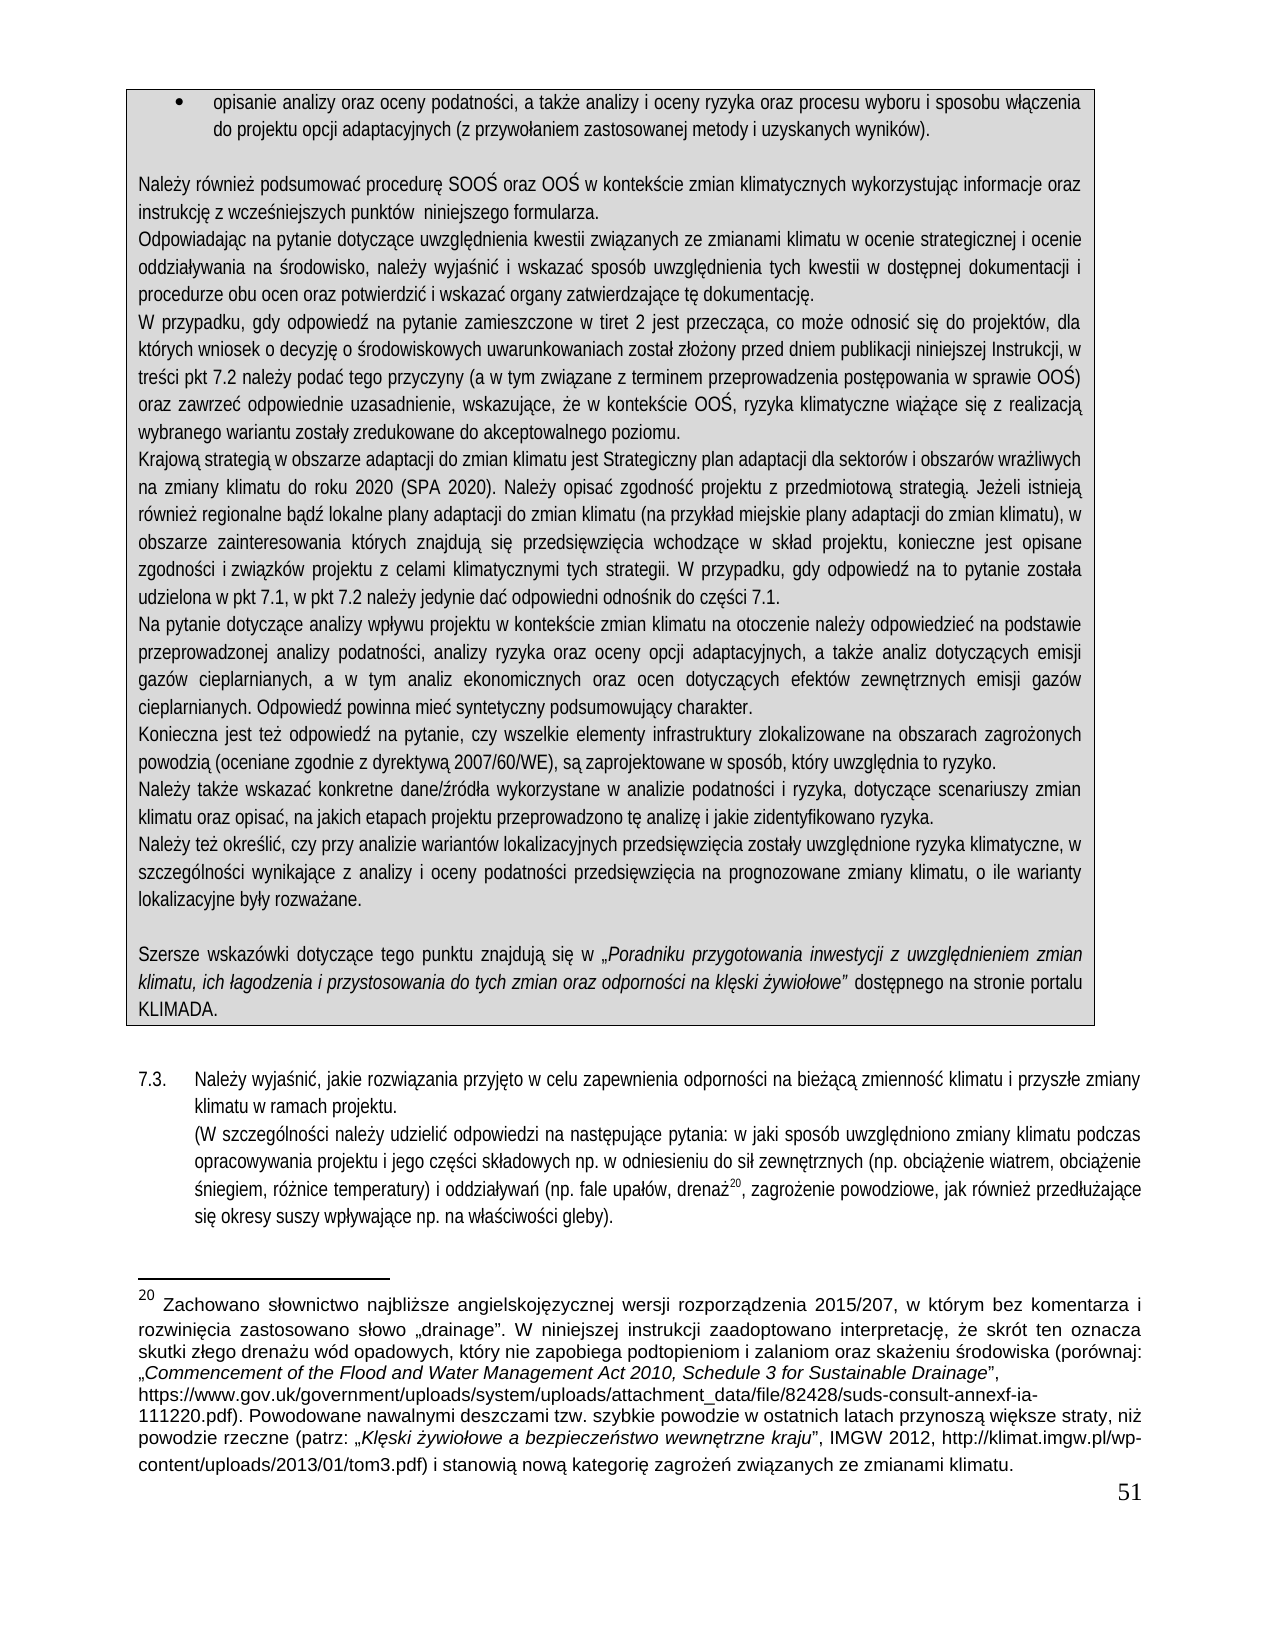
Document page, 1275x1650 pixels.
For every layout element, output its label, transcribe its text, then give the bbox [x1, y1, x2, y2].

text (W szczególności należy udzielić odpowiedzi na następujące pytania: w jaki sposób uwzględniono zmiany klimatu podczas opracowywania projektu i jego części składowych np. w odniesieniu do sił zewnętrznych (np. obciążenie wiatrem, obciążenie śniegiem, różnice temperatury) i oddziaływań (np. fale upałów, drenaż, zagrożenie powodziowe, jak również przedłużające się okresy suszy wpływające np. na właściwości gleby). [194, 1121, 1142, 1228]
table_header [127, 90, 1094, 1025]
text 7.3. Należy wyjaśnić, jakie rozwiązania przyjęto w celu zapewnienia odporności na bieżącą zmienność klimatu i przyszłe zmiany klimatu w ramach projektu. [138, 1066, 1142, 1118]
